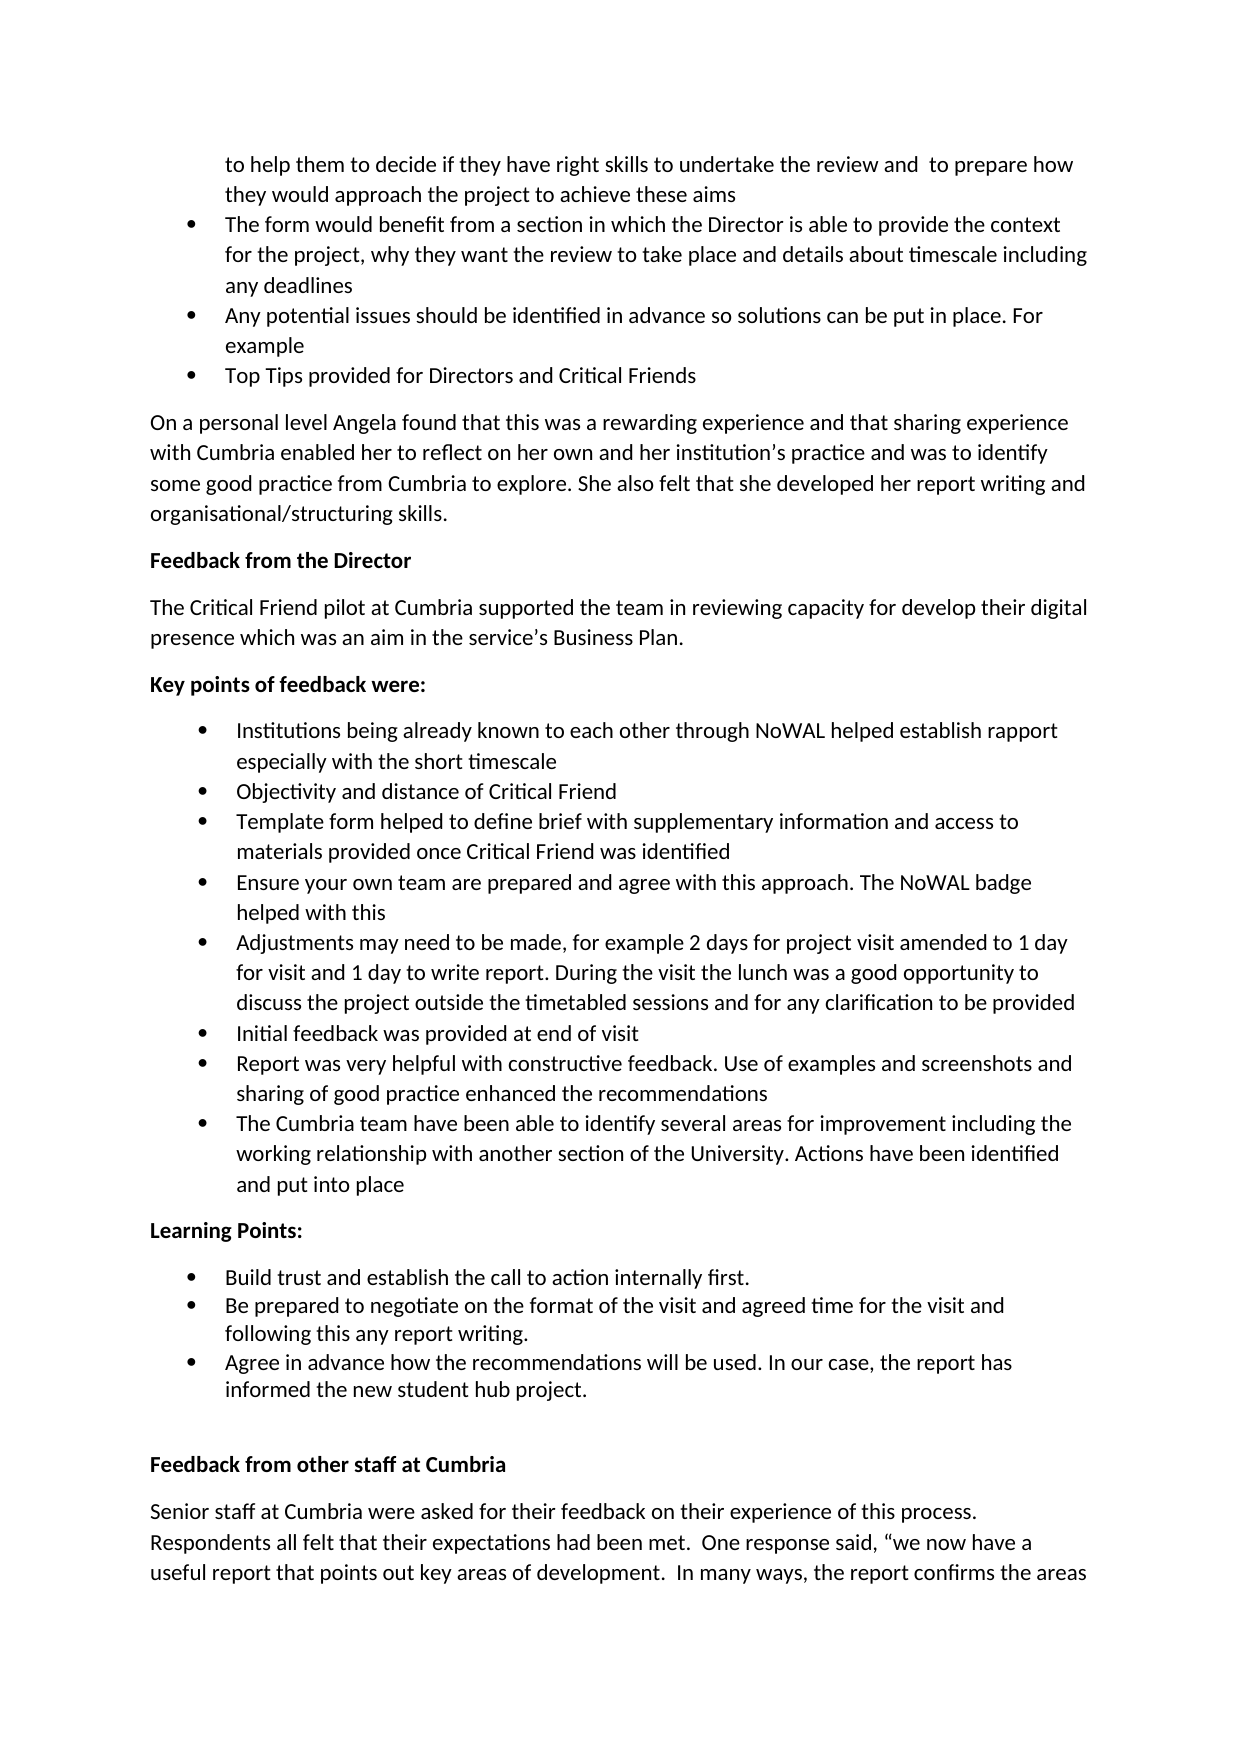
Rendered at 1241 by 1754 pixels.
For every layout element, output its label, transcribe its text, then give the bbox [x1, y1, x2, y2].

list Adjustments may need to be made, for example 2 days for project visit amended to 1 day for visit and 1 day to write report. During the visit the lunch was a good opportunity to discuss the project outside the timetabled sessions and for any clarification to be provided [198, 928, 1090, 1017]
list The form would benefit from a section in which the Director is able to provide the context for the project, why they want the review to take place and details about timescale including any deadlines [187, 210, 1090, 299]
text On a personal level Angela found that this was a rewarding experience and that sharing experience with Cumbria enabled her to reflect on her own and her institution’s practice and was to identify some good practice from Cumbria to explore. She also felt that she developed her report writing and organisational/structuring skills. [150, 408, 1090, 527]
text Learning Points: [150, 1217, 1090, 1245]
text Feedback from other staff at Cumbria [150, 1451, 1090, 1478]
list Be prepared to negotiate on the format of the visit and agreed time for the visit and following this any report writing. [187, 1292, 1090, 1348]
list The Cumbria team have been able to identify several areas for improvement including the working relationship with another section of the University. Actions have been identified and put into place [198, 1109, 1090, 1198]
list Institutions being already known to each other through NoWAL helped establish rapport especially with the short timescale [198, 717, 1090, 775]
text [150, 1497, 1090, 1586]
list Build trust and establish the call to action internally first. [187, 1263, 1090, 1292]
list Initial feedback was provided at end of visit [198, 1019, 1090, 1047]
list Ensure your own team are prepared and agree with this approach. The NoWAL badge helped with this [198, 868, 1090, 926]
list Top Tips provided for Directors and Critical Friends [187, 361, 1090, 389]
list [187, 150, 1090, 208]
text The Critical Friend pilot at Cumbria supported the team in reviewing capacity for develop their digital presence which was an aim in the service’s Business Plan. [150, 593, 1090, 651]
list Objectivity and distance of Critical Friend [198, 777, 1090, 805]
text Feedback from the Director [150, 546, 1090, 574]
list Report was very helpful with constructive feedback. Use of examples and screenshots and sharing of good practice enhanced the recommendations [198, 1049, 1090, 1107]
text Key points of feedback were: [150, 670, 1090, 698]
list Agree in advance how the recommendations will be used. In our case, the report has informed the new student hub project. [187, 1348, 1090, 1404]
list Any potential issues should be identified in advance so solutions can be put in place. For example [187, 301, 1090, 359]
list Template form helped to define brief with supplementary information and access to materials provided once Critical Friend was identified [198, 807, 1090, 866]
